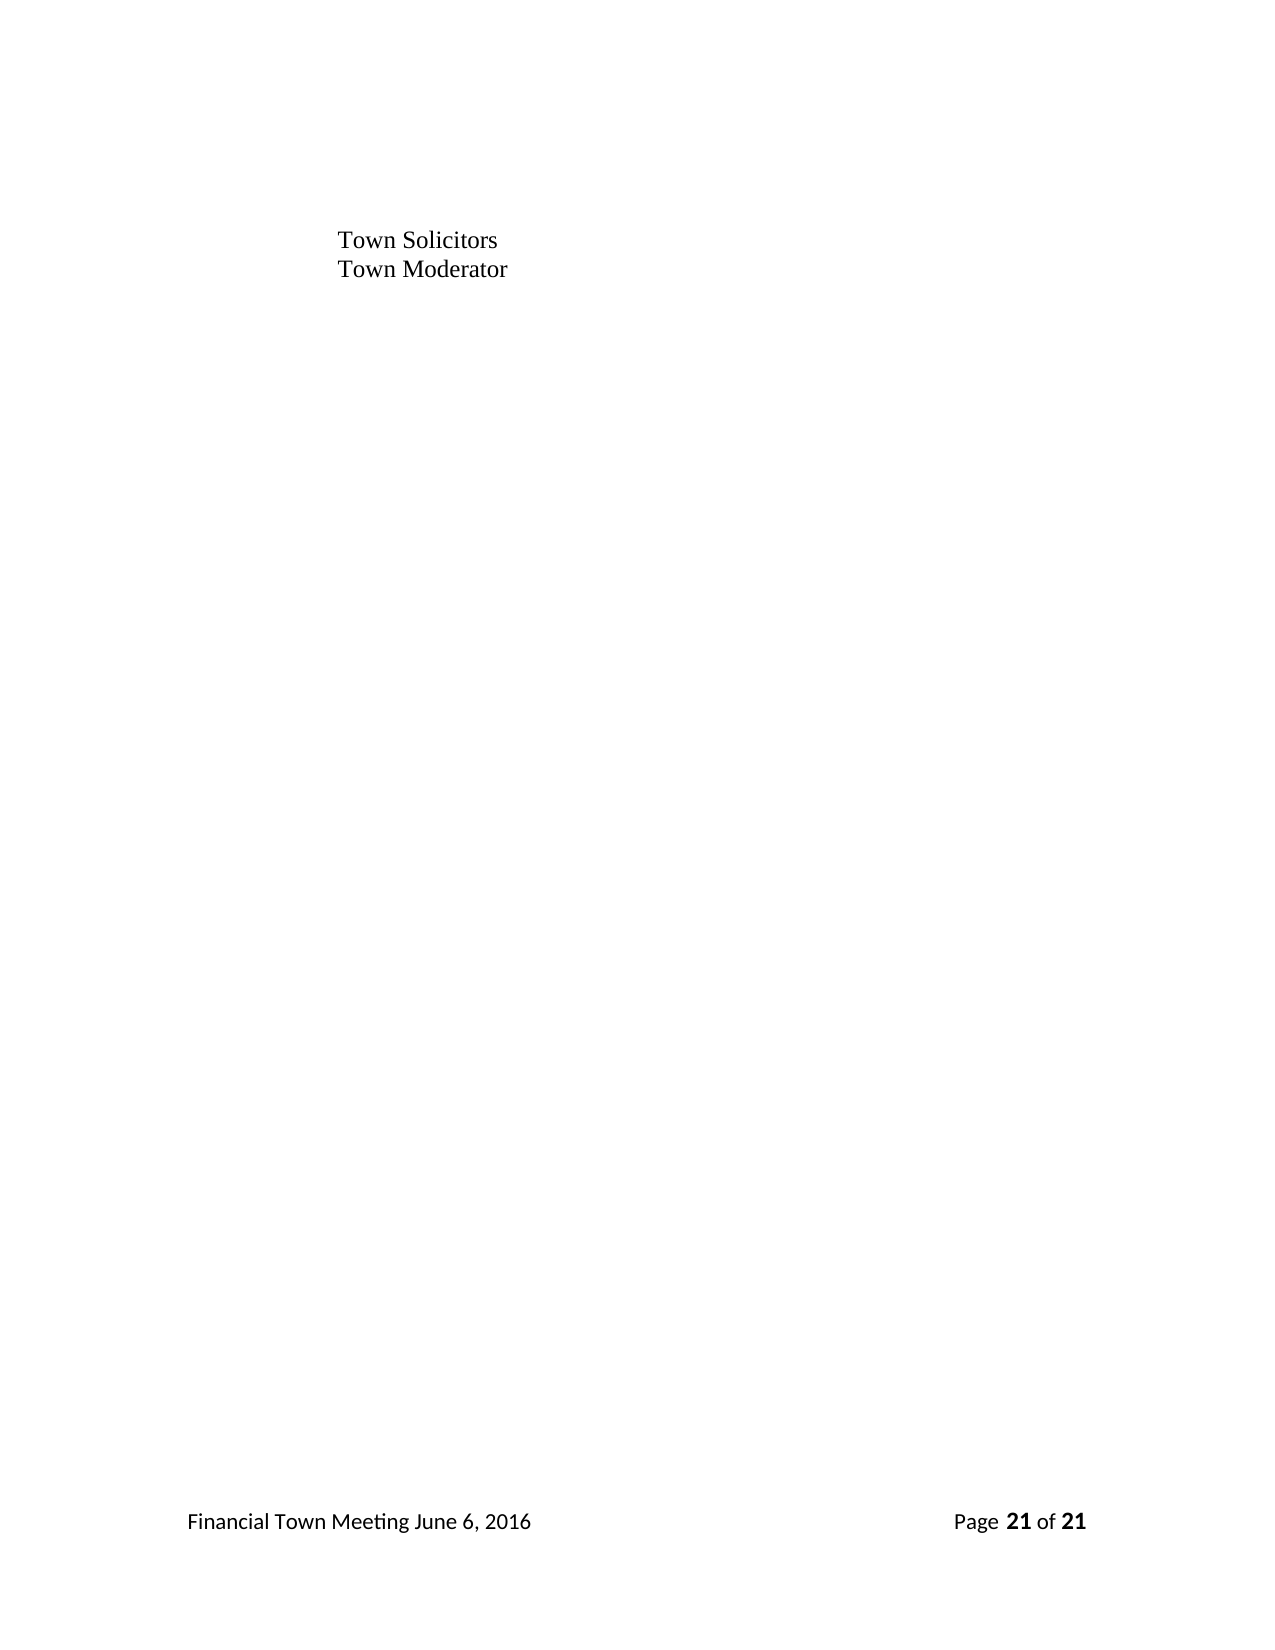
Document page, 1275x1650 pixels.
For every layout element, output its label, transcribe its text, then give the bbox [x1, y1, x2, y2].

text Town Moderator [187, 254, 1087, 282]
text Town Solicitors [187, 225, 1087, 254]
